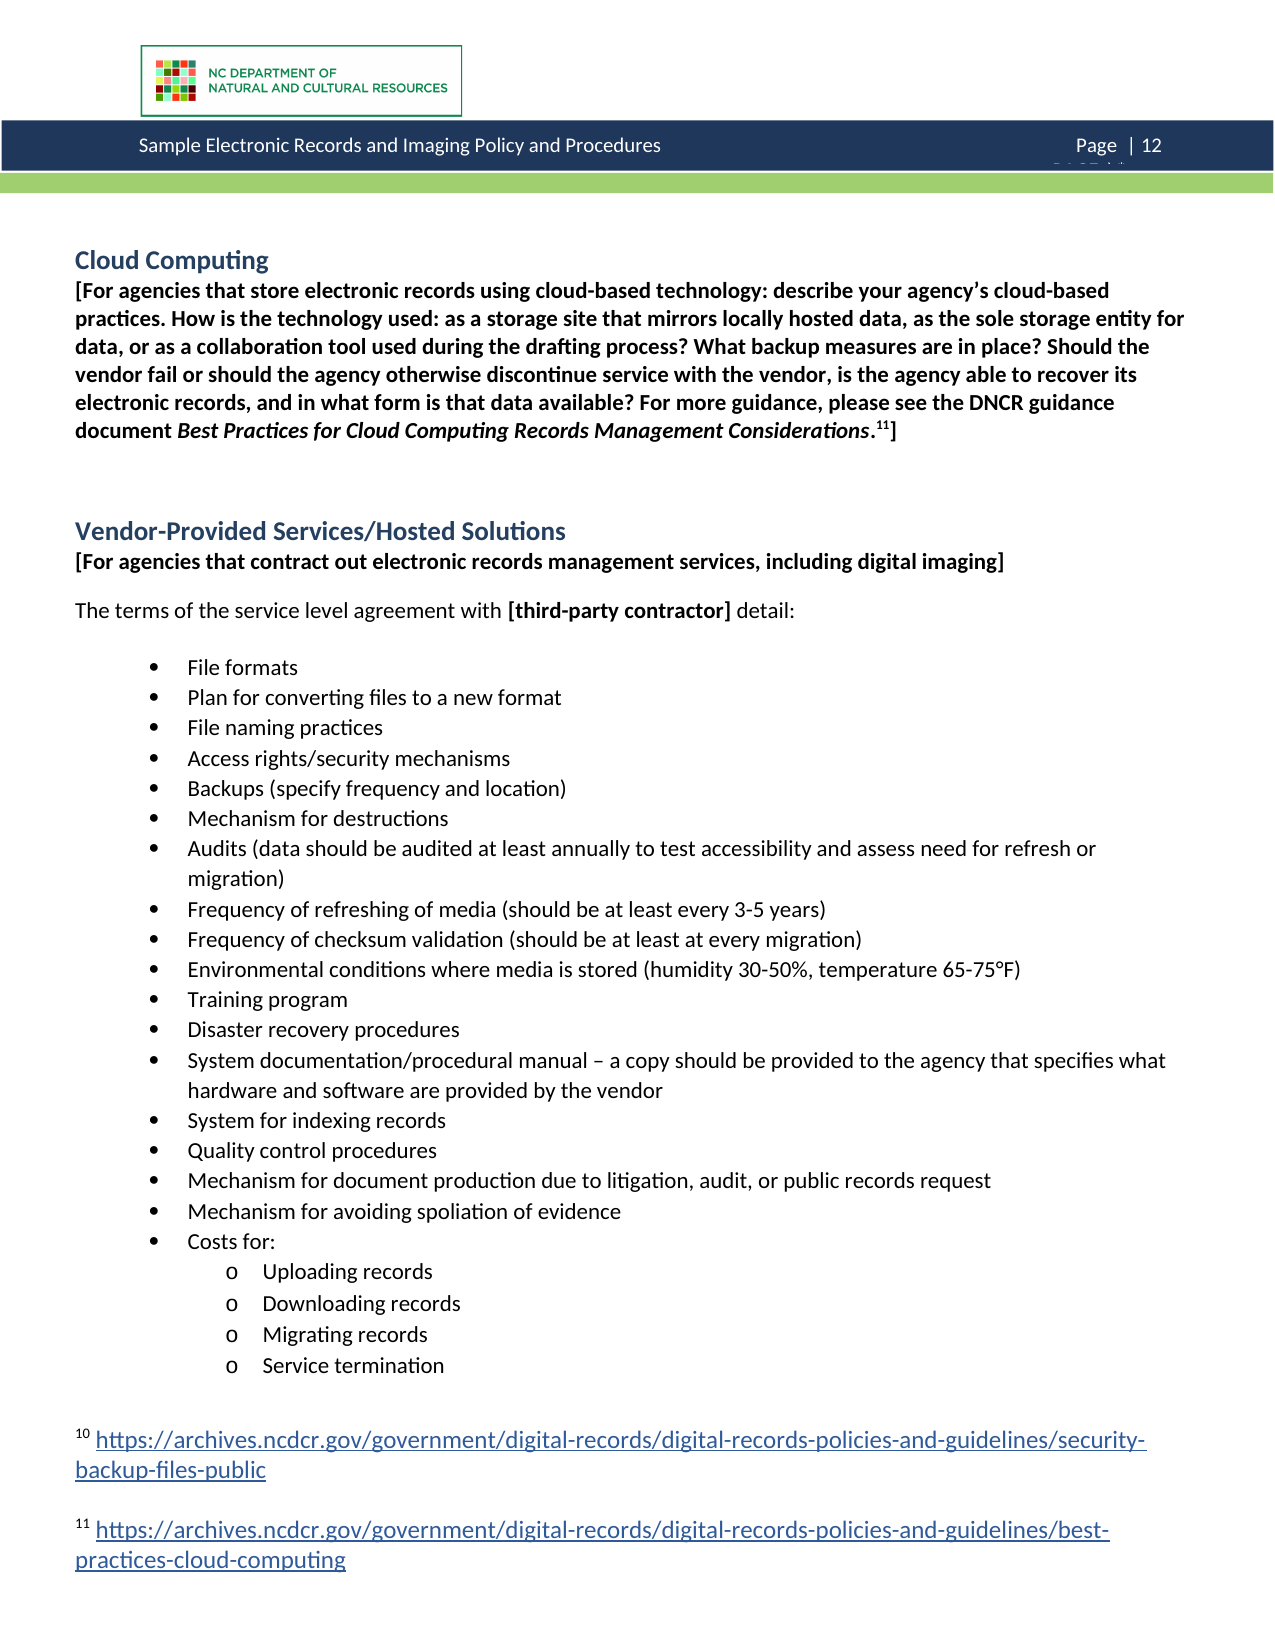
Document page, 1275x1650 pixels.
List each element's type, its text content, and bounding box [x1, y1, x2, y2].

picture [140, 45, 463, 117]
list Migrating records [225, 1320, 1200, 1349]
list Service termination [225, 1352, 1200, 1381]
list Audits (data should be audited at least annually to test accessibility and assess need for refresh or migration) [150, 834, 1200, 892]
list Access rights/security mechanisms [150, 744, 1200, 772]
list Disaster recovery procedures [150, 1016, 1200, 1043]
list Frequency of checksum validation (should be at least at every migration) [150, 925, 1200, 953]
list Costs for: [150, 1227, 1200, 1255]
list Mechanism for destructions [150, 804, 1200, 832]
list File formats [150, 653, 1200, 681]
subtitle Vendor-Provided Services/Hosted Solutions [75, 514, 1200, 547]
list Downloading records [225, 1289, 1200, 1318]
list Backups (specify frequency and location) [150, 774, 1200, 802]
text The terms of the service level agreement with [third-party contractor] detail: [75, 596, 1200, 624]
text [For agencies that contract out electronic records management services, including digital imaging] [75, 547, 1200, 575]
text [For agencies that store electronic records using cloud-based technology: describe your agency’s cloud-based practices. How is the technology used: as a storage site that mirrors locally hosted data, as the sole storage entity for data, or as a collaboration tool used during the drafting process? What backup measures are in place? Should the vendor fail or should the agency otherwise discontinue service with the vendor, is the agency able to recover its electronic records, and in what form is that data available? For more guidance, please see the DNCR guidance document Best Practices for Cloud Computing Records Management Considerations.] [75, 276, 1200, 444]
list Frequency of refreshing of media (should be at least every 3-5 years) [150, 895, 1200, 923]
list System for indexing records [150, 1106, 1200, 1134]
list Plan for converting files to a new format [150, 683, 1200, 711]
list Uploading records [225, 1257, 1200, 1286]
list File naming practices [150, 713, 1200, 741]
list Quality control procedures [150, 1136, 1200, 1164]
list System documentation/procedural manual – a copy should be provided to the agency that specifies what hardware and software are provided by the vendor [150, 1046, 1200, 1104]
list Mechanism for avoiding spoliation of evidence [150, 1197, 1200, 1225]
list Training program [150, 985, 1200, 1013]
list Mechanism for document production due to litigation, audit, or public records request [150, 1167, 1200, 1194]
subtitle Cloud Computing [75, 243, 1200, 276]
list Environmental conditions where media is stored (humidity 30-50%, temperature 65-75°F) [150, 955, 1200, 983]
